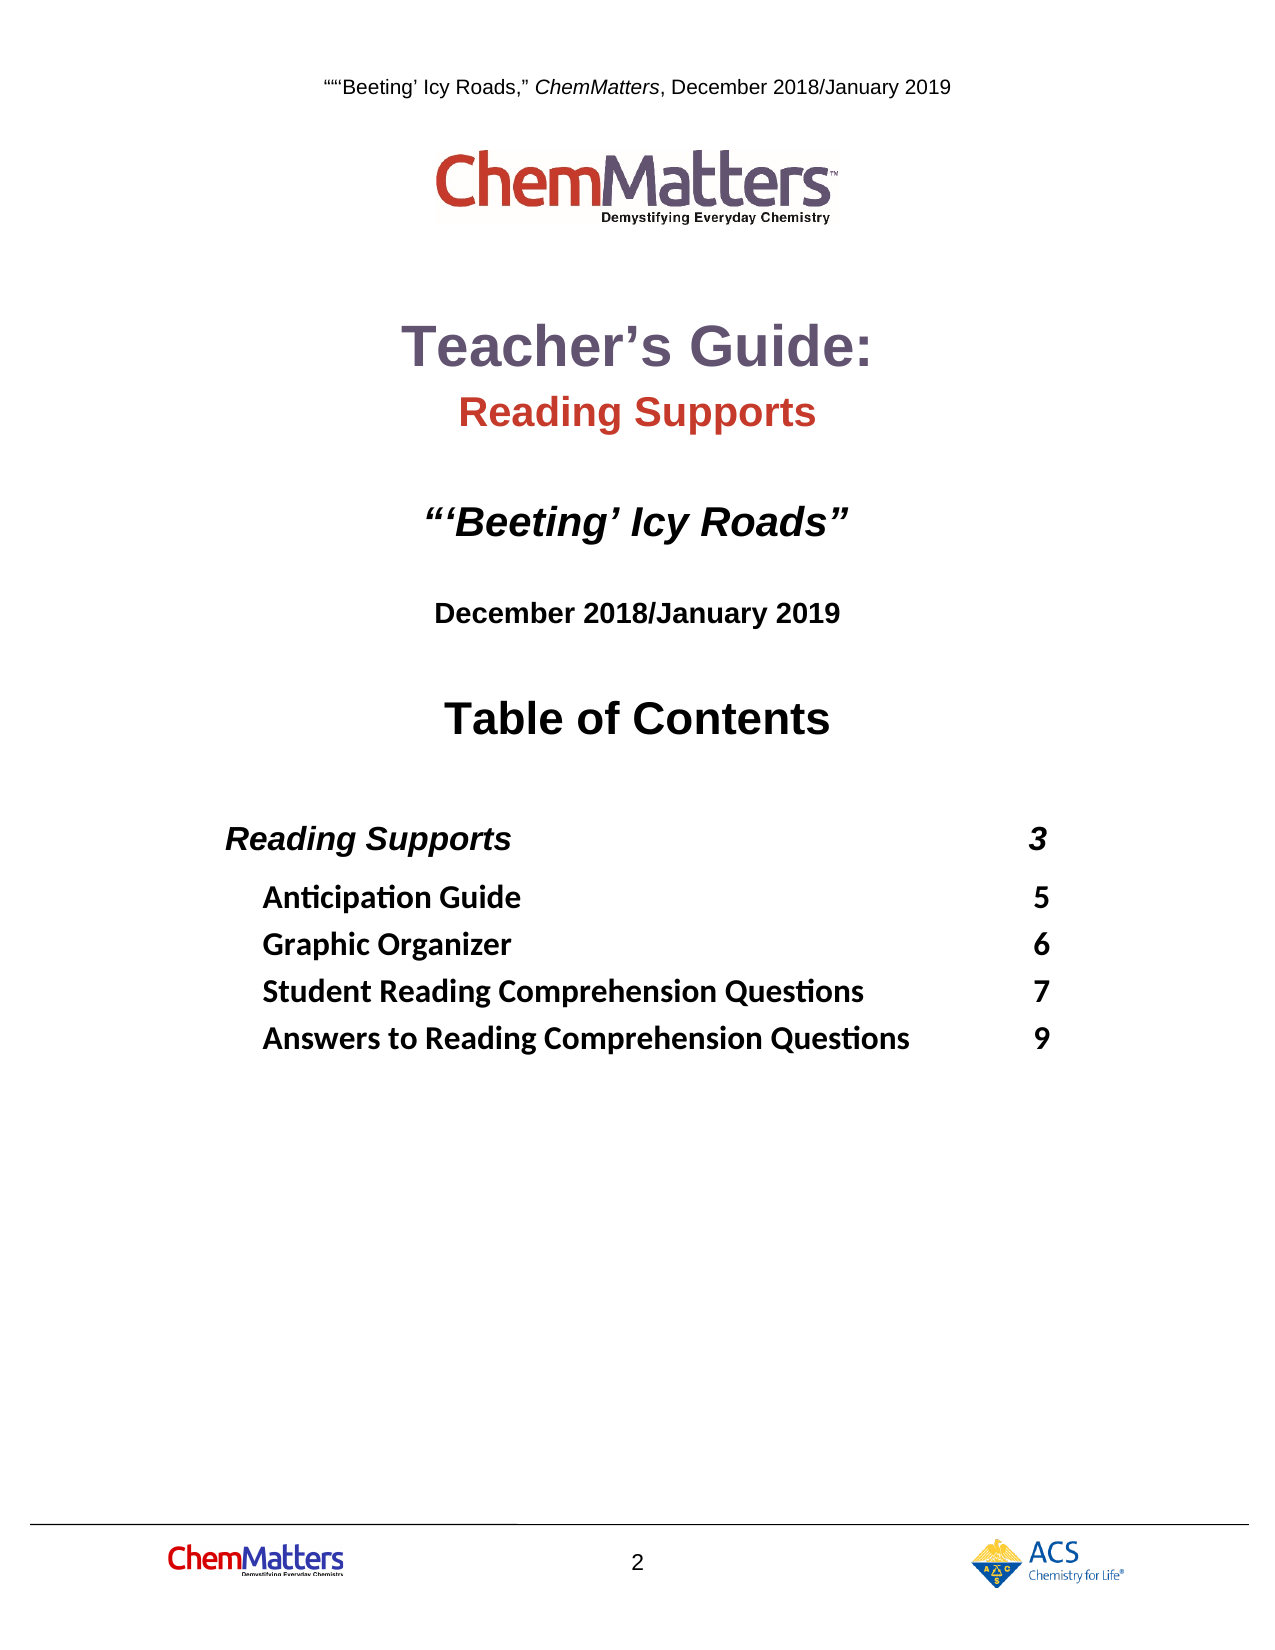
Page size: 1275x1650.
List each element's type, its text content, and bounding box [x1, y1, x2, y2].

text Answers to Reading Comprehension Questions 9 [176, 1017, 1125, 1058]
picture [436, 150, 839, 225]
text December 2018/January 2019 [150, 596, 1125, 629]
text Graphic Organizer 6 [176, 923, 1125, 964]
text Reading Supports 3 [150, 819, 1125, 858]
text Table of Contents [150, 692, 1125, 744]
text Anticipation Guide 5 [176, 876, 1125, 917]
text Teacher’s Guide: [150, 312, 1125, 379]
picture [168, 1544, 343, 1576]
text “‘Beeting’ Icy Roads” [150, 498, 1125, 546]
text Reading Supports [150, 387, 1125, 435]
text Student Reading Comprehension Questions 7 [176, 970, 1125, 1011]
